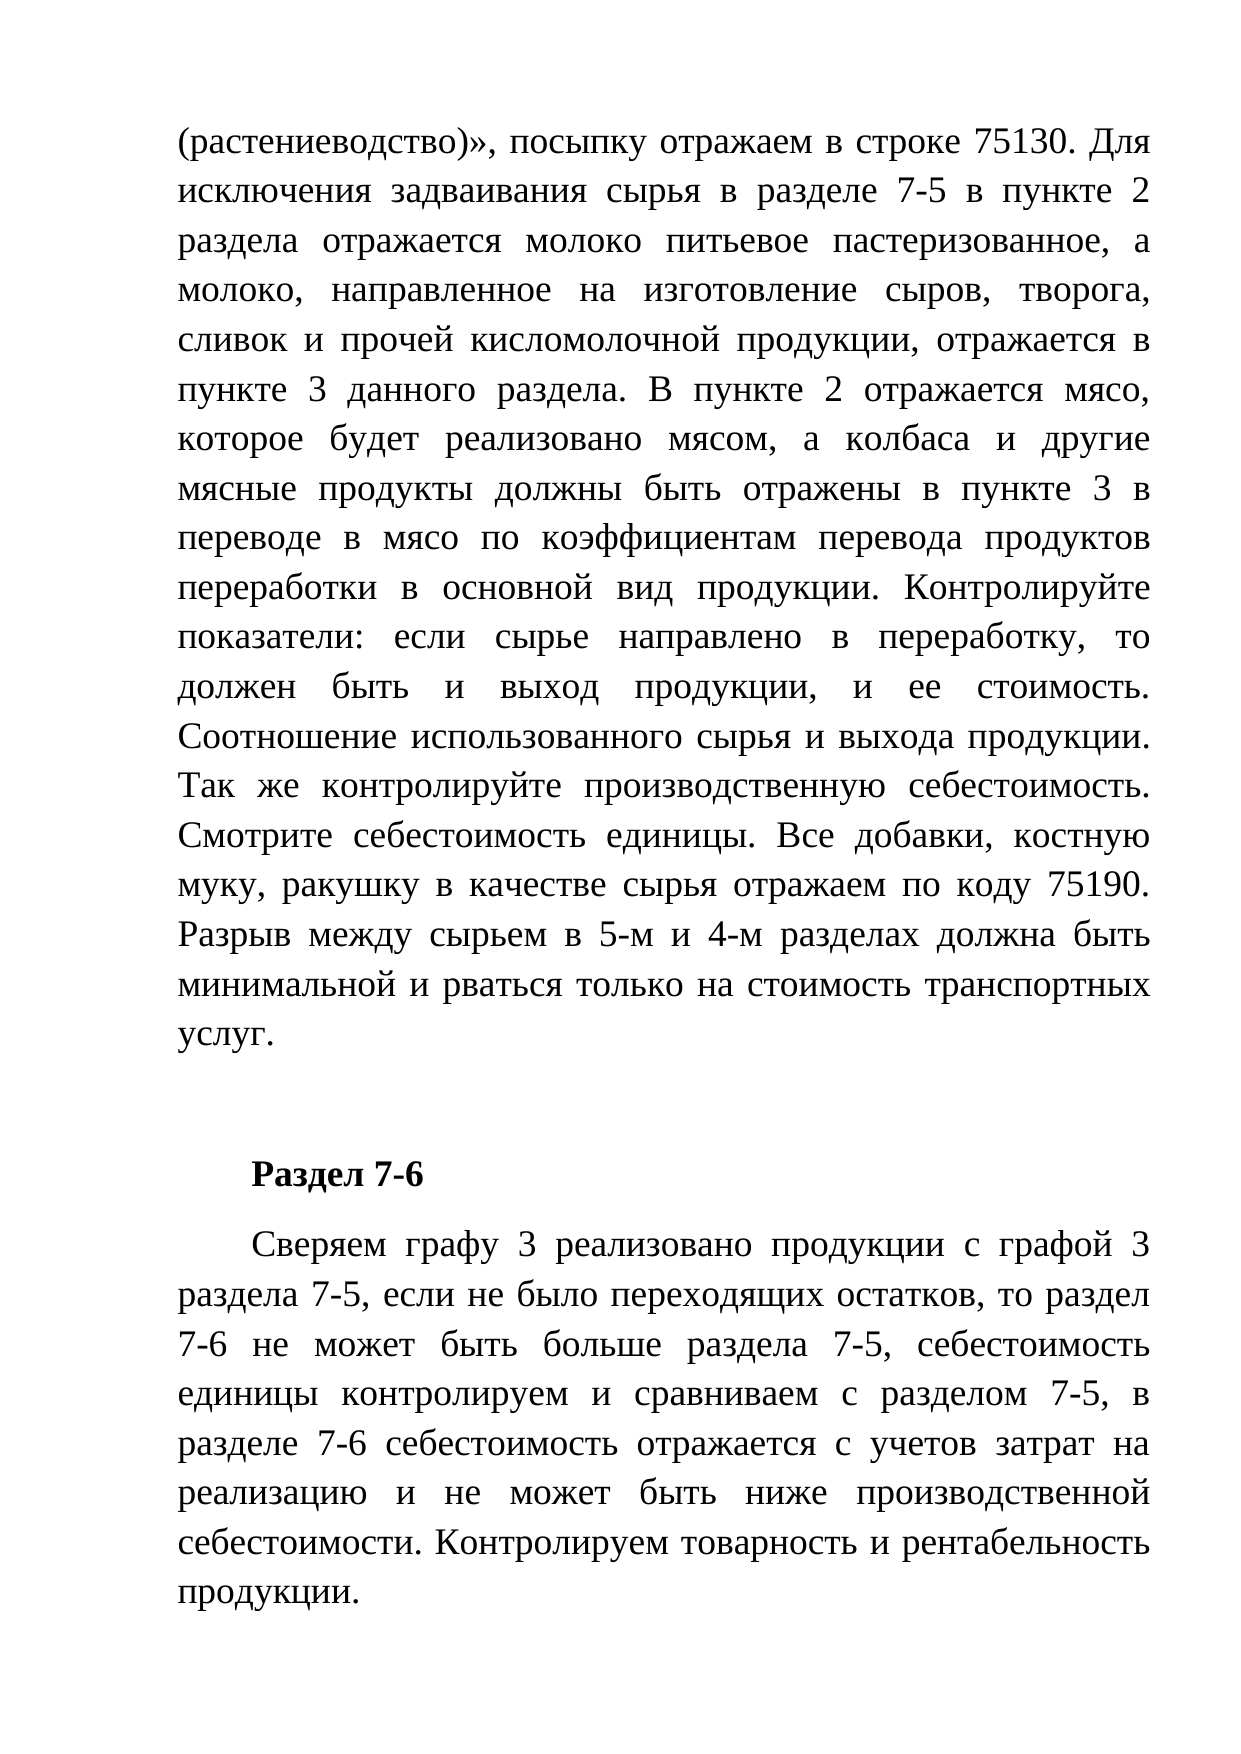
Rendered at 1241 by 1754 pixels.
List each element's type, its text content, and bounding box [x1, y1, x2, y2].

text Сверяем графу 3 реализовано продукции с графой 3 раздела 7-5, если не было переходящих остатков, то раздел 7-6 не может быть больше раздела 7-5, себестоимость единицы контролируем и сравниваем с разделом 7-5, в разделе 7-6 себестоимость отражается с учетов затрат на реализацию и не может быть ниже производственной себестоимости. Контролируем товарность и рентабельность продукции. [177, 1222, 1152, 1612]
text Раздел 7-6 [177, 1151, 1152, 1194]
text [177, 118, 1152, 1054]
